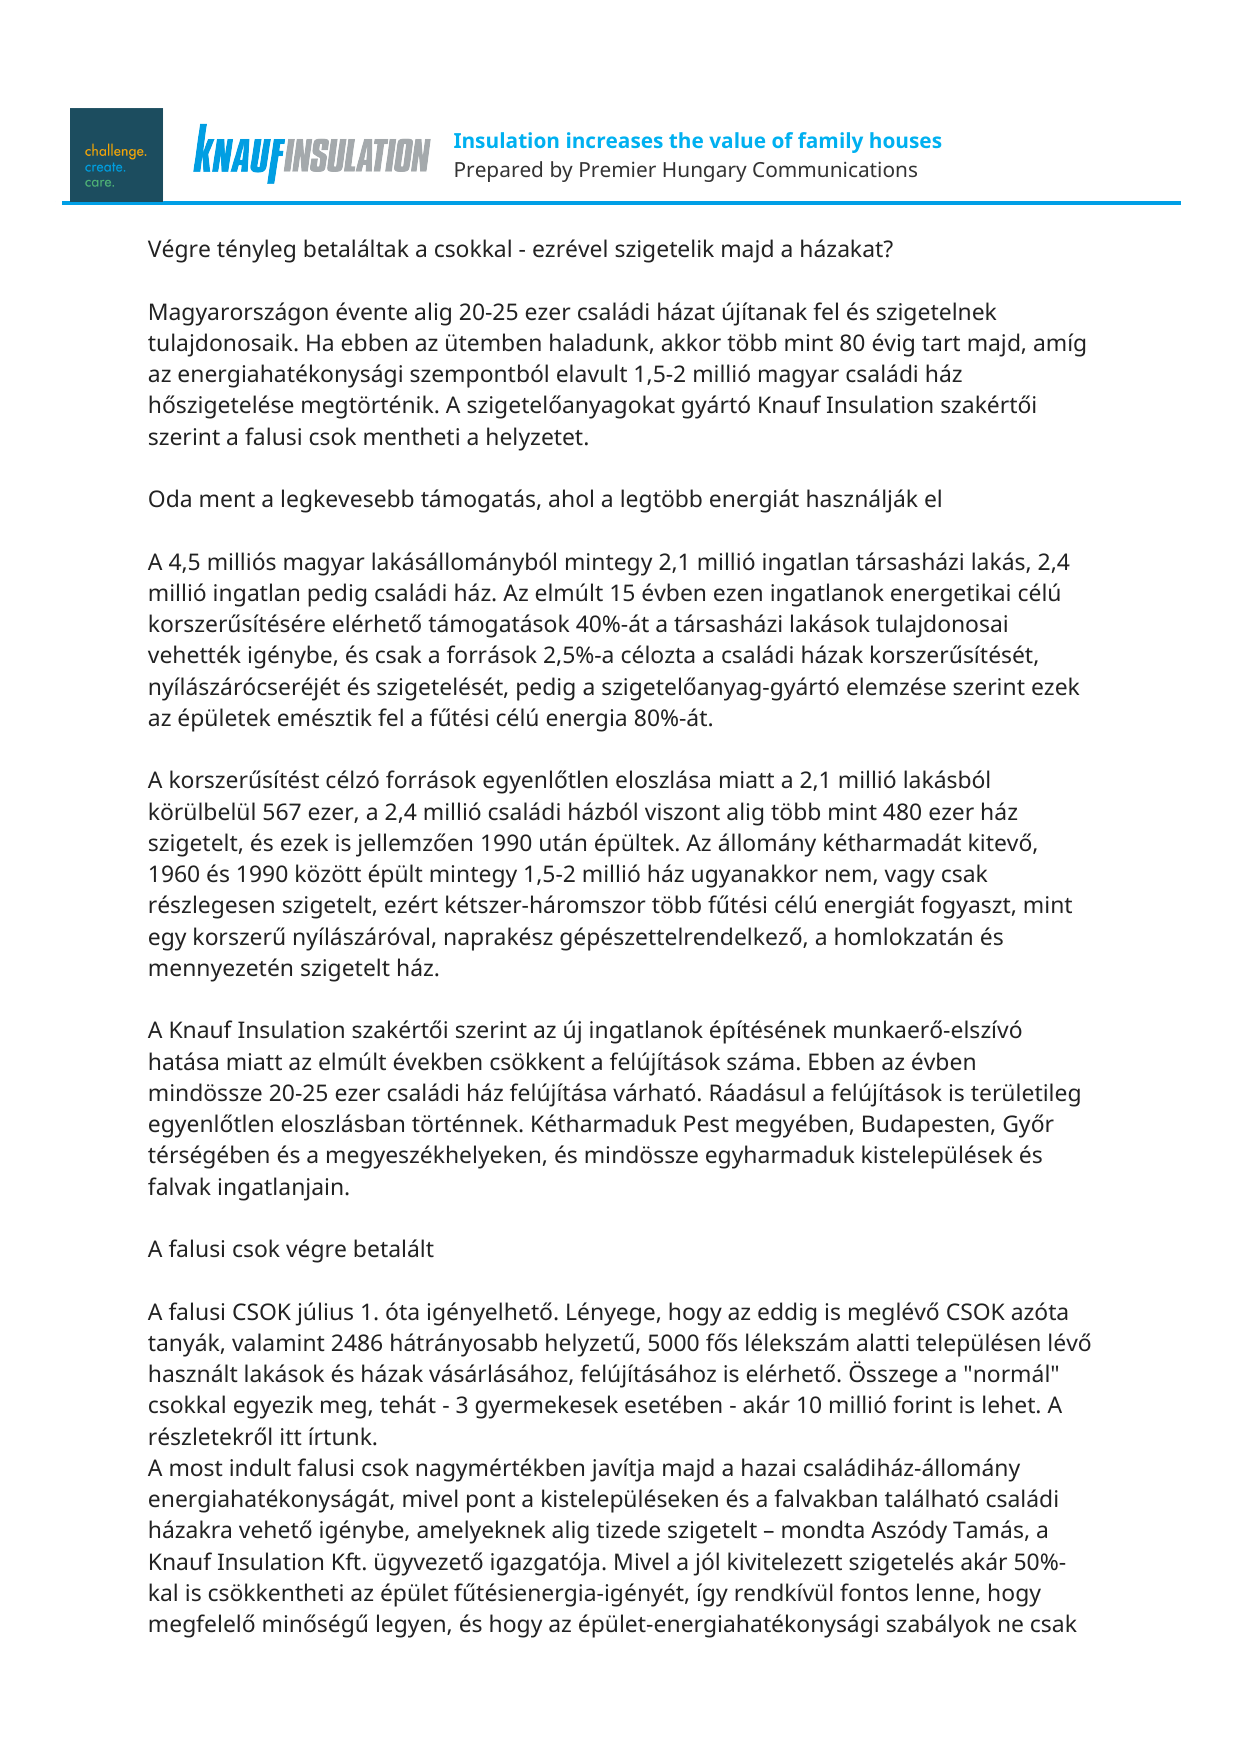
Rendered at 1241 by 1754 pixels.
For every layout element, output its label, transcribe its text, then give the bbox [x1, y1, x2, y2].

text A falusi CSOK július 1. óta igényelhető. Lényege, hogy az eddig is meglévő CSOK azóta tanyák, valamint 2486 hátrányosabb helyzetű, 5000 fős lélekszám alatti településen lévő használt lakások és házak vásárlásához, felújításához is elérhető. Összege a "normál" csokkal egyezik meg, tehát - 3 gyermekesek esetében - akár 10 millió forint is lehet. A részletekről itt írtunk. [148, 1295, 1093, 1452]
text Oda ment a legkevesebb támogatás, ahol a legtöbb energiát használják el [148, 483, 1093, 514]
picture [70, 108, 431, 201]
text Végre tényleg betaláltak a csokkal - ezrével szigetelik majd a házakat? [148, 233, 1093, 264]
text A 4,5 milliós magyar lakásállományból mintegy 2,1 millió ingatlan társasházi lakás, 2,4 millió ingatlan pedig családi ház. Az elmúlt 15 évben ezen ingatlanok energetikai célú korszerűsítésére elérhető támogatások 40%-át a társasházi lakások tulajdonosai vehették igénybe, és csak a források 2,5%-a célozta a családi házak korszerűsítését, nyílászárócseréjét és szigetelését, pedig a szigetelőanyag-gyártó elemzése szerint ezek az épületek emésztik fel a fűtési célú energia 80%-át. [148, 545, 1093, 733]
text A Knauf Insulation szakértői szerint az új ingatlanok építésének munkaerő-elszívó hatása miatt az elmúlt években csökkent a felújítások száma. Ebben az évben mindössze 20-25 ezer családi ház felújítása várható. Ráadásul a felújítások is területileg egyenlőtlen eloszlásban történnek. Kétharmaduk Pest megyében, Budapesten, Győr térségében és a megyeszékhelyeken, és mindössze egyharmaduk kistelepülések és falvak ingatlanjain. [148, 1014, 1093, 1202]
text A falusi csok végre betalált [148, 1233, 1093, 1264]
text A korszerűsítést célzó források egyenlőtlen eloszlása miatt a 2,1 millió lakásból körülbelül 567 ezer, a 2,4 millió családi házból viszont alig több mint 480 ezer ház szigetelt, és ezek is jellemzően 1990 után épültek. Az állomány kétharmadát kitevő, 1960 és 1990 között épült mintegy 1,5-2 millió ház ugyanakkor nem, vagy csak részlegesen szigetelt, ezért kétszer-háromszor több fűtési célú energiát fogyaszt, mint egy korszerű nyílászáróval, naprakész gépészettelrendelkező, a homlokzatán és mennyezetén szigetelt ház. [148, 764, 1093, 983]
text Magyarországon évente alig 20-25 ezer családi házat újítanak fel és szigetelnek tulajdonosaik. Ha ebben az ütemben haladunk, akkor több mint 80 évig tart majd, amíg az energiahatékonysági szempontból elavult 1,5-2 millió magyar családi ház hőszigetelése megtörténik. A szigetelőanyagokat gyártó Knauf Insulation szakértői szerint a falusi csok mentheti a helyzetet. [148, 295, 1093, 452]
